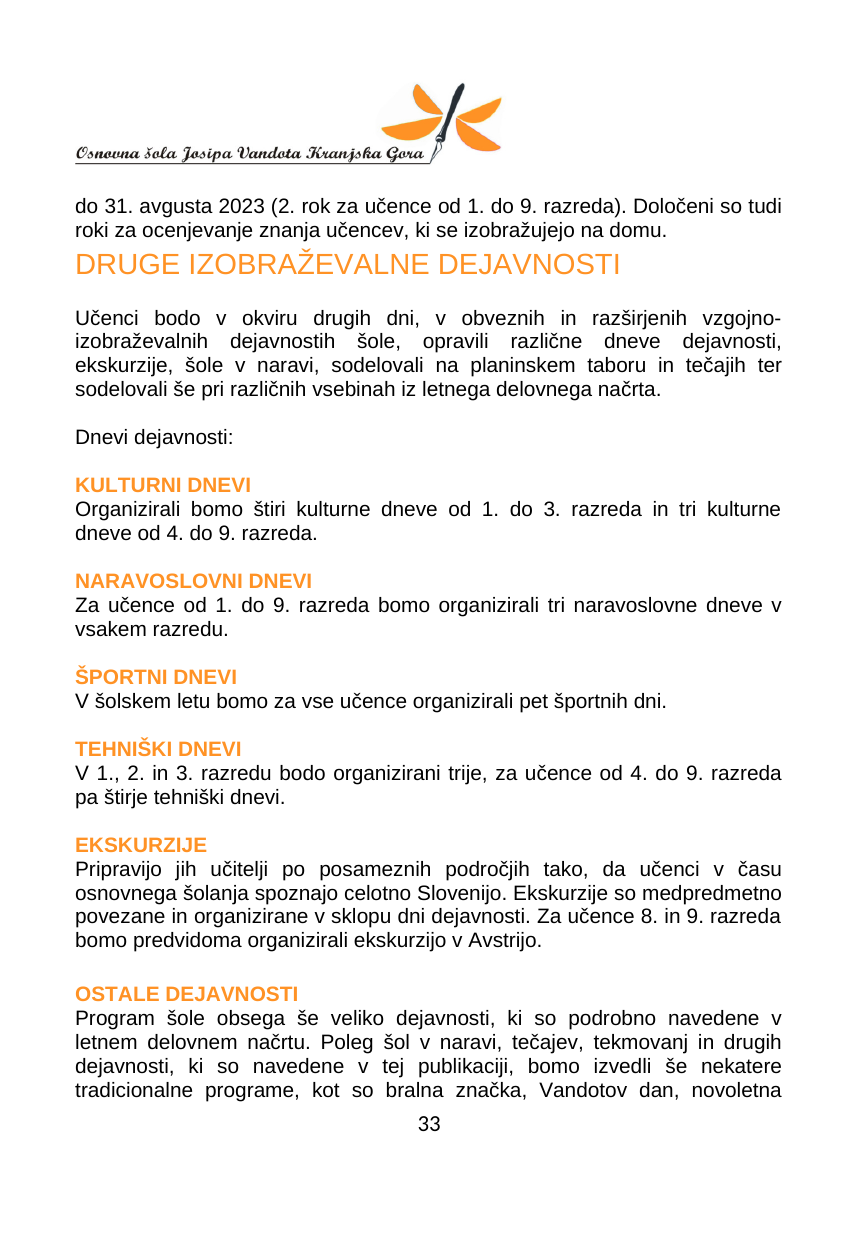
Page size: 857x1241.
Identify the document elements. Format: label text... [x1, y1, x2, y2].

text Učenci bodo v okviru drugih dni, v obveznih in razširjenih vzgojno- izobraževalnih dejavnostih šole, opravili različne dneve dejavnosti, ekskurzije, šole v naravi, sodelovali na planinskem taboru in tečajih ter sodelovali še pri različnih vsebinah iz letnega delovnega načrta. [75, 305, 783, 401]
text KULTURNI DNEVI [75, 473, 783, 497]
text ŠPORTNI DNEVI [75, 665, 783, 689]
text TEHNIŠKI DNEVI [75, 737, 783, 761]
text Dnevi dejavnosti: [75, 425, 783, 449]
text Organizirali bomo štiri kulturne dneve od 1. do 3. razreda in tri kulturne dneve od 4. do 9. razreda. [75, 497, 783, 545]
text OSTALE DEJAVNOSTI [75, 982, 783, 1006]
text NARAVOSLOVNI DNEVI [75, 569, 783, 593]
text V šolskem letu bomo za vse učence organizirali pet športnih dni. [75, 689, 783, 713]
text Za učence od 1. do 9. razreda bomo organizirali tri naravoslovne dneve v vsakem razredu. [75, 593, 783, 641]
picture [75, 75, 519, 166]
text EKSKURZIJE [75, 832, 783, 856]
text DRUGE IZOBRAŽEVALNE DEJAVNOSTI [75, 248, 783, 281]
text Pripravijo jih učitelji po posameznih področjih tako, da učenci v času osnovnega šolanja spoznajo celotno Slovenijo. Ekskurzije so medpredmetno povezane in organizirane v sklopu dni dejavnosti. Za učence 8. in 9. razreda bomo predvidoma organizirali ekskurzijo v Avstrijo. [75, 856, 783, 952]
text V 1., 2. in 3. razredu bodo organizirani trije, za učence od 4. do 9. razreda pa štirje tehniški dnevi. [75, 761, 783, 808]
